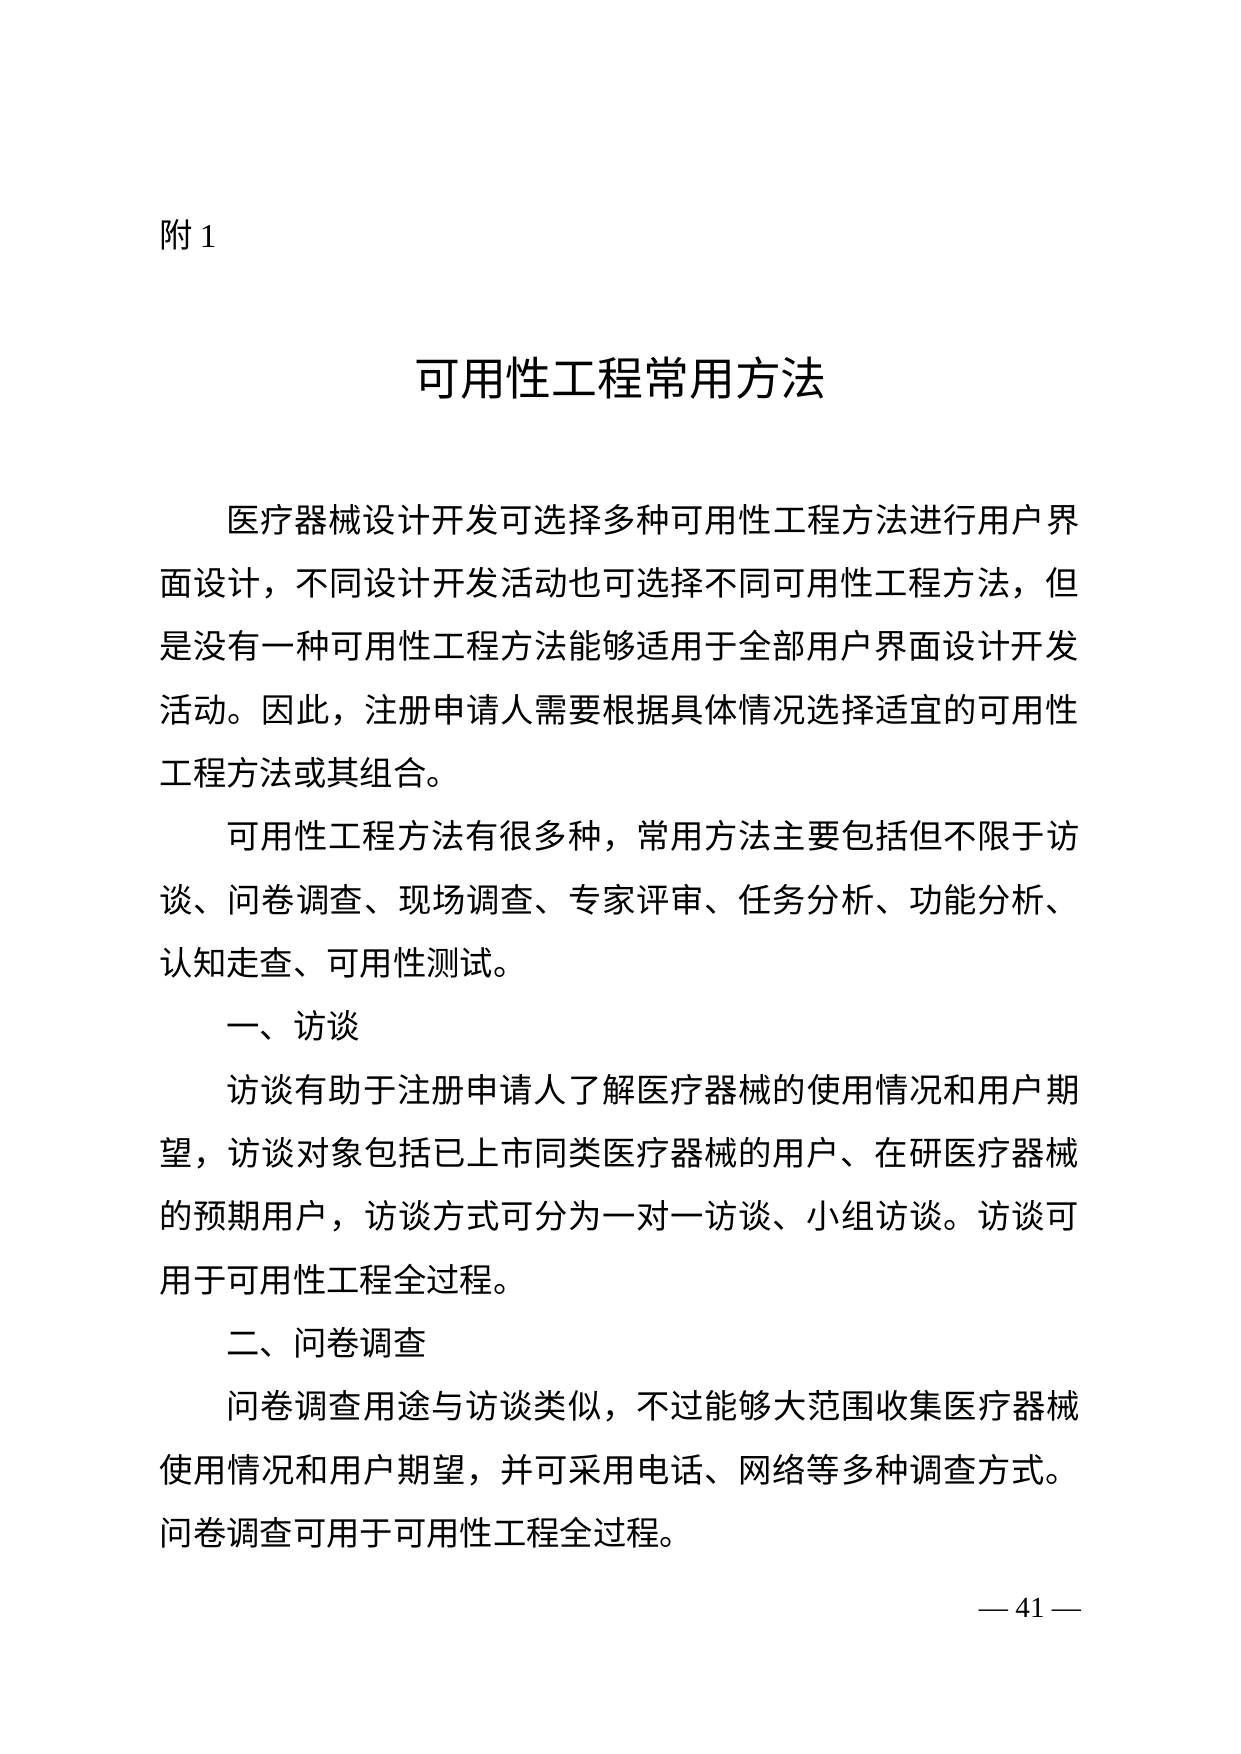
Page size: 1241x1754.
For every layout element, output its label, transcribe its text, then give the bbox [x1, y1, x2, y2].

text 可用性工程常用方法 [159, 327, 1081, 422]
text 问卷调查用途与访谈类似，不过能够大范围收集医疗器械使用情况和用户期望，并可采用电话、网络等多种调查方式。问卷调查可用于可用性工程全过程。 [159, 1372, 1081, 1562]
text 二、问卷调查 [159, 1309, 1081, 1372]
text 医疗器械设计开发可选择多种可用性工程方法进行用户界面设计，不同设计开发活动也可选择不同可用性工程方法，但是没有一种可用性工程方法能够适用于全部用户界面设计开发活动。因此，注册申请人需要根据具体情况选择适宜的可用性工程方法或其组合。 [159, 486, 1081, 802]
text 访谈有助于注册申请人了解医疗器械的使用情况和用户期望，访谈对象包括已上市同类医疗器械的用户、在研医疗器械的预期用户，访谈方式可分为一对一访谈、小组访谈。访谈可用于可用性工程全过程。 [159, 1056, 1081, 1309]
text 一、访谈 [159, 992, 1081, 1056]
text 可用性工程方法有很多种，常用方法主要包括但不限于访谈、问卷调查、现场调查、专家评审、任务分析、功能分析、认知走查、可用性测试。 [159, 802, 1081, 992]
text 附1 [159, 201, 1081, 264]
